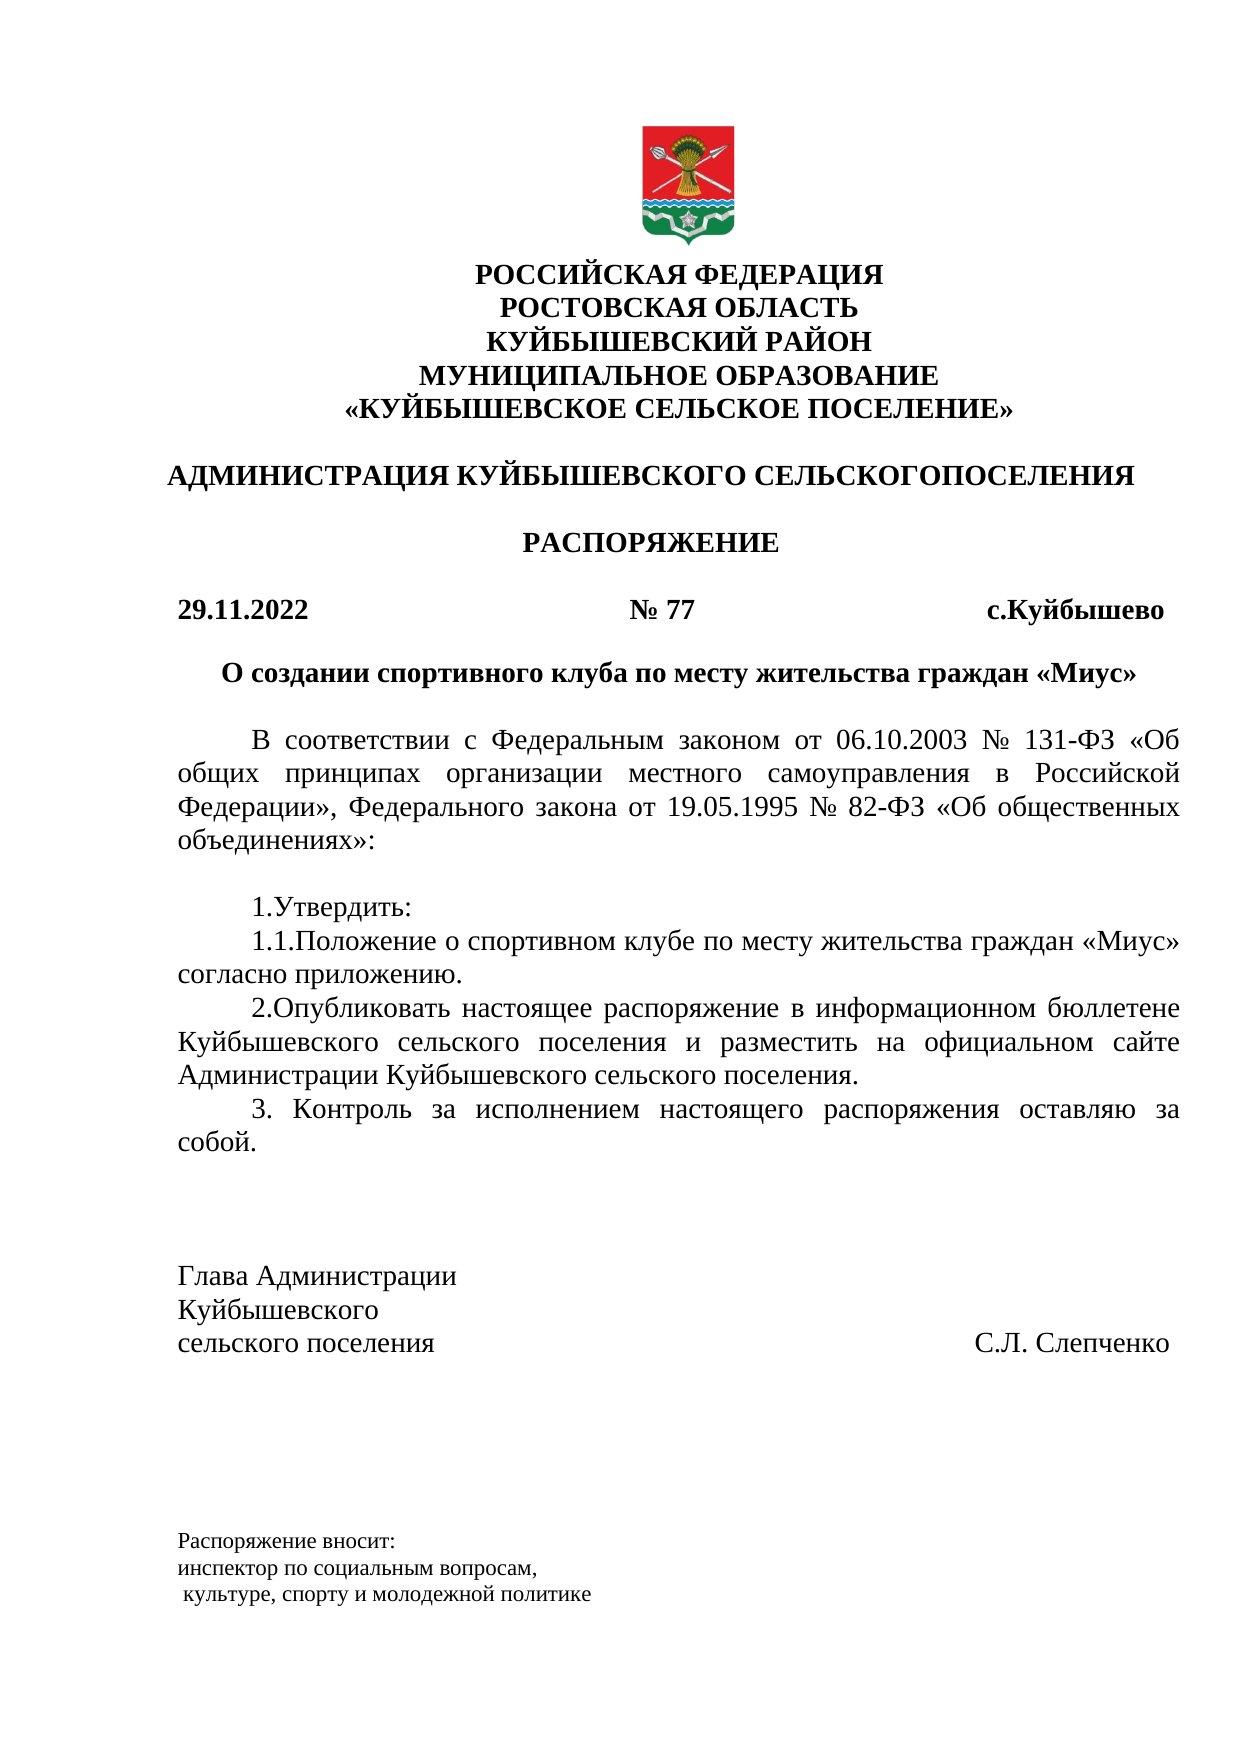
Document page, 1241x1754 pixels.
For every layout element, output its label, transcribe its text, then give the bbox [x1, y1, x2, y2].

text Распоряжение вносит: [177, 1528, 1181, 1554]
text инспектор по социальным вопросам, [177, 1554, 1181, 1580]
text 1.1.Положение о спортивном клубе по месту жительства граждан «Миус» согласно приложению. [177, 923, 1181, 990]
text В соответствии с Федеральным законом от 06.10.2003 № 131-ФЗ «Об общих принципах организации местного самоуправления в Российской Федерации», Федерального закона от 19.05.1995 № 82-ФЗ «Об общественных объединениях»: [177, 722, 1181, 856]
text Куйбышевского [177, 1292, 1181, 1326]
text РОССИЙСКАЯ ФЕДЕРАЦИЯ [177, 257, 1181, 291]
text сельского поселения С.Л. Слепченко [177, 1326, 1181, 1359]
text «КУЙБЫШЕВСКОЕ СЕЛЬСКОЕ ПОСЕЛЕНИЕ» [177, 391, 1181, 425]
text О создании спортивного клуба по месту жительства граждан «Миус» [177, 655, 1181, 688]
picture [642, 126, 735, 246]
text РАСПОРЯЖЕНИЕ [121, 525, 1181, 559]
text КУЙБЫШЕВСКИЙ РАЙОН [177, 324, 1181, 358]
text МУНИЦИПАЛЬНОЕ ОБРАЗОВАНИЕ [177, 358, 1181, 391]
text АДМИНИСТРАЦИЯ КУЙБЫШЕВСКОГО СЕЛЬСКОГОПОСЕЛЕНИЯ [121, 458, 1181, 492]
text Глава Администрации [177, 1258, 1181, 1292]
text 2.Опубликовать настоящее распоряжение в информационном бюллетене Куйбышевского сельского поселения и разместить на официальном сайте Администрации Куйбышевского сельского поселения. [177, 990, 1181, 1091]
text РОСТОВСКАЯ ОБЛАСТЬ [177, 291, 1181, 324]
text 29.11.2022 № 77 с.Куйбышево [177, 592, 1181, 626]
text 3. Контроль за исполнением настоящего распоряжения оставляю за собой. [177, 1091, 1181, 1158]
text 1.Утвердить: [177, 889, 1181, 923]
text культуре, спорту и молодежной политике [177, 1580, 1181, 1607]
